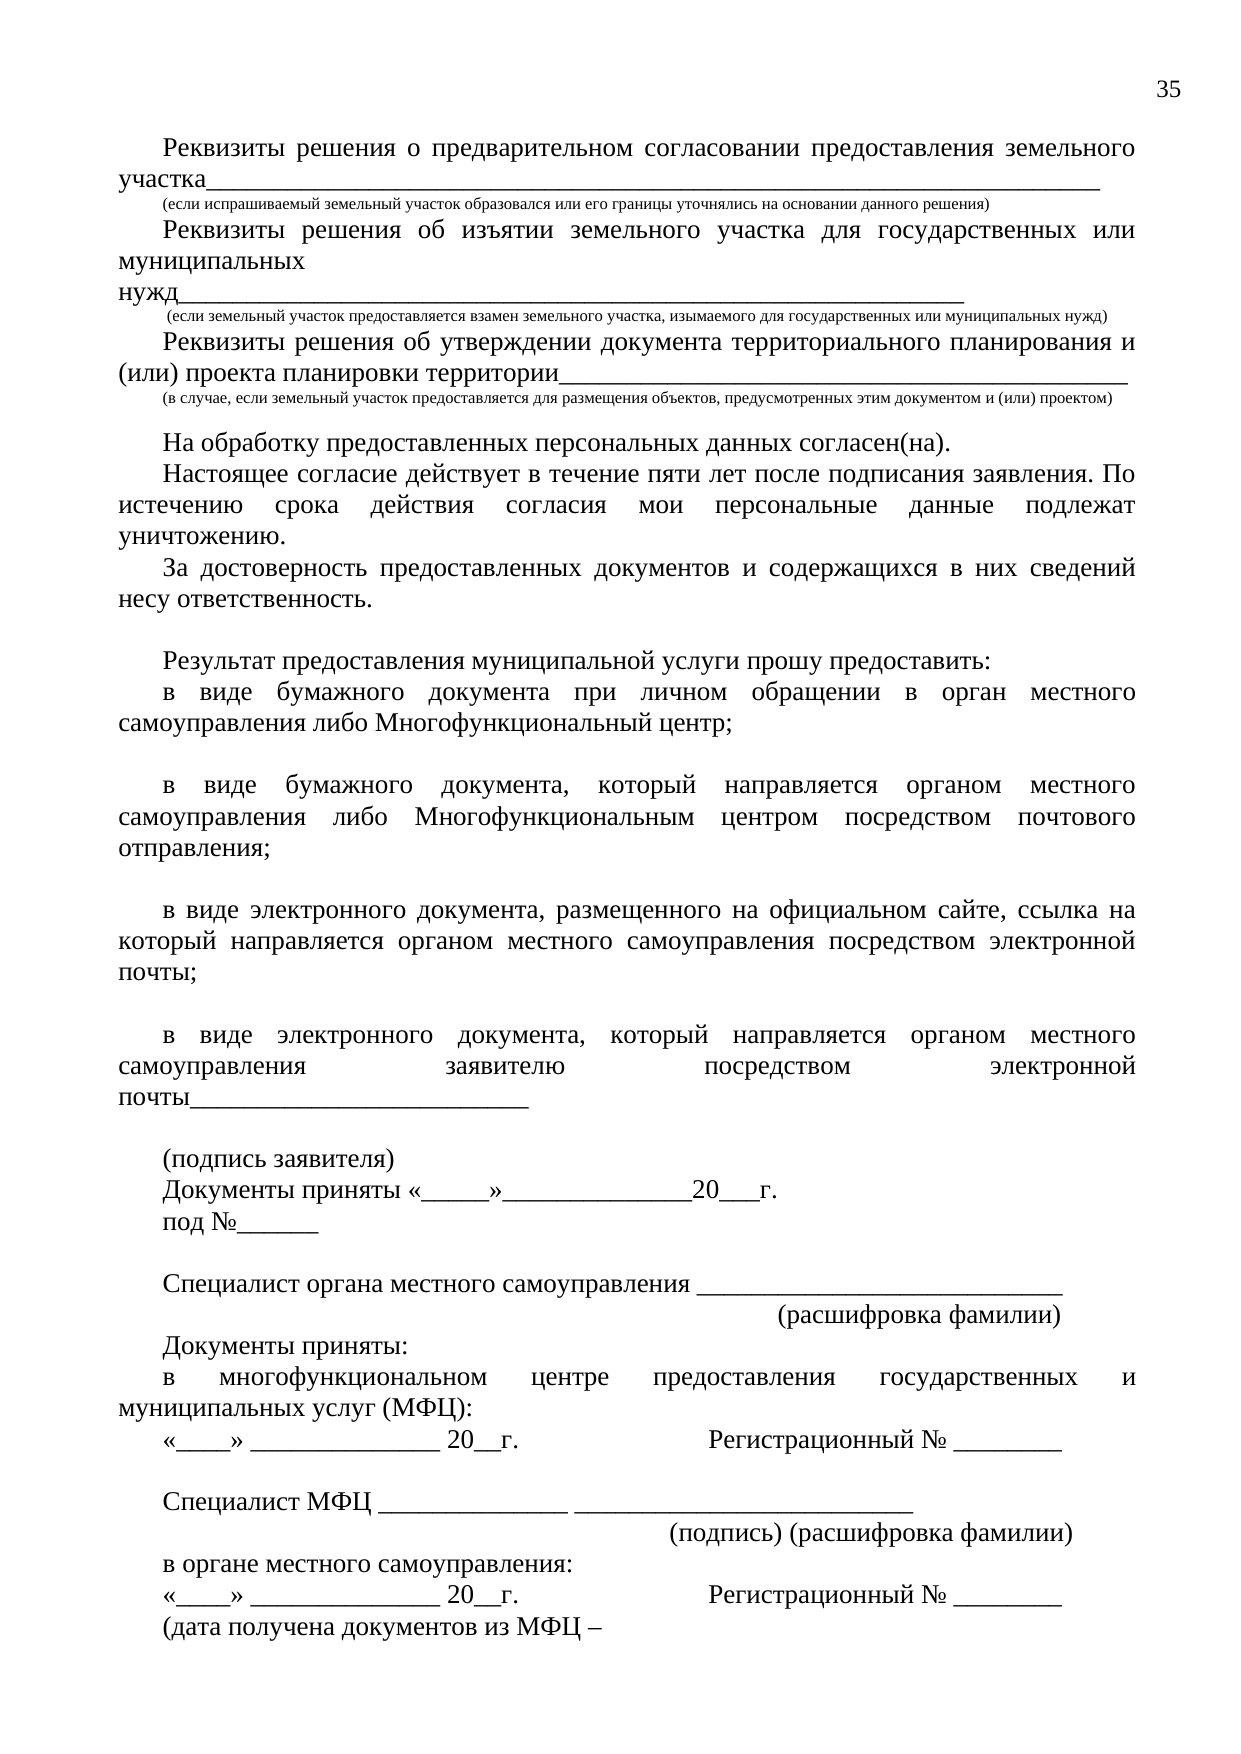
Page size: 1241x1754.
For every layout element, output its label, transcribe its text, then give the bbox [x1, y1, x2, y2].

text (если испрашиваемый земельный участок образовался или его границы уточнялись на основании данного решения) [118, 194, 1137, 213]
text в многофункциональном центре предоставления государственных и муниципальных услуг (МФЦ): [118, 1360, 1137, 1423]
text (дата получена документов из МФЦ – [118, 1609, 1137, 1641]
text в виде электронного документа, который направляется органом местного самоуправления заявителю посредством электронной почты_________________________ [118, 1018, 1137, 1111]
text Специалист МФЦ ______________ _________________________ [118, 1485, 1137, 1516]
text Документы приняты: [118, 1329, 1137, 1360]
text (подпись заявителя) [118, 1142, 1137, 1173]
text под №______ [118, 1205, 1137, 1236]
text Реквизиты решения об утверждении документа территориального планирования и (или) проекта планировки территории__________________________________________ [118, 325, 1137, 388]
text Документы приняты «_____»______________20___г. [118, 1173, 1137, 1205]
text в виде бумажного документа при личном обращении в орган местного самоуправления либо Многофункциональный центр; [118, 675, 1137, 737]
text в органе местного самоуправления: [118, 1547, 1137, 1578]
text (подпись) (расшифровка фамилии) [118, 1516, 1137, 1547]
text Настоящее согласие действует в течение пяти лет после подписания заявления. По истечению срока действия согласия мои персональные данные подлежат уничтожению. [118, 457, 1137, 551]
text «____» ______________ 20__г. Регистрационный № ________ [118, 1578, 1137, 1609]
text Реквизиты решения о предварительном согласовании предоставления земельного участка__________________________________________________________________ [118, 131, 1137, 194]
text «____» ______________ 20__г. Регистрационный № ________ [118, 1423, 1137, 1454]
text Специалист органа местного самоуправления ___________________________ [118, 1267, 1137, 1298]
text Реквизиты решения об изъятии земельного участка для государственных или муниципальных нужд__________________________________________________________ [118, 213, 1137, 306]
text (если земельный участок предоставляется взамен земельного участка, изымаемого для государственных или муниципальных нужд) [118, 306, 1137, 325]
text Результат предоставления муниципальной услуги прошу предоставить: [118, 644, 1137, 675]
text За достоверность предоставленных документов и содержащихся в них сведений несу ответственность. [118, 551, 1137, 613]
text в виде бумажного документа, который направляется органом местного самоуправления либо Многофункциональным центром посредством почтового отправления; [118, 769, 1137, 862]
text (расшифровка фамилии) [118, 1298, 1137, 1329]
text в виде электронного документа, размещенного на официальном сайте, ссылка на который направляется органом местного самоуправления посредством электронной почты; [118, 893, 1137, 987]
text (в случае, если земельный участок предоставляется для размещения объектов, предусмотренных этим документом и (или) проектом) [118, 388, 1137, 407]
text На обработку предоставленных персональных данных согласен(на). [118, 426, 1137, 457]
